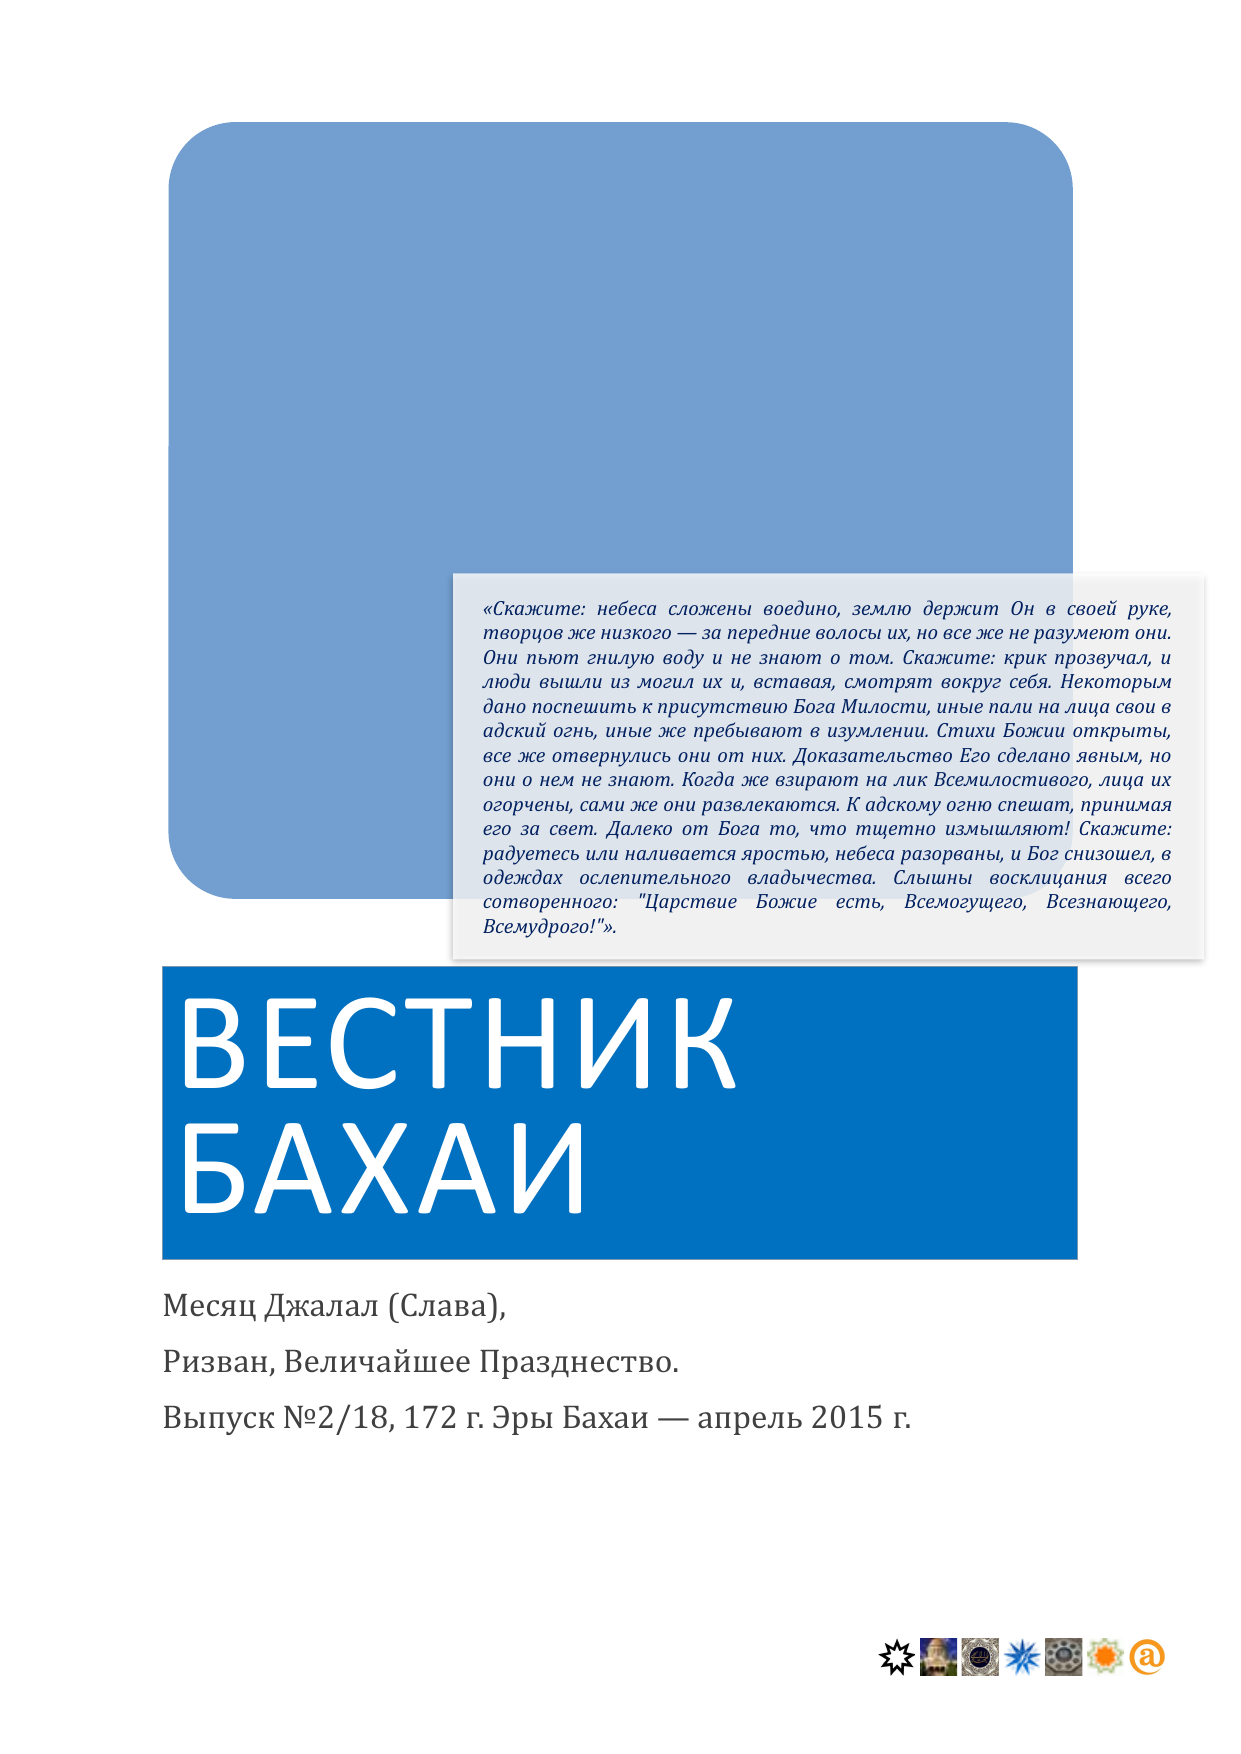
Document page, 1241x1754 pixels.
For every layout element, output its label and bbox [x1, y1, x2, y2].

picture [1087, 1638, 1125, 1676]
picture [1003, 1638, 1041, 1676]
picture [1128, 1638, 1166, 1676]
picture [961, 1638, 999, 1676]
picture [920, 1638, 958, 1676]
picture [878, 1638, 916, 1676]
picture [1045, 1638, 1083, 1676]
